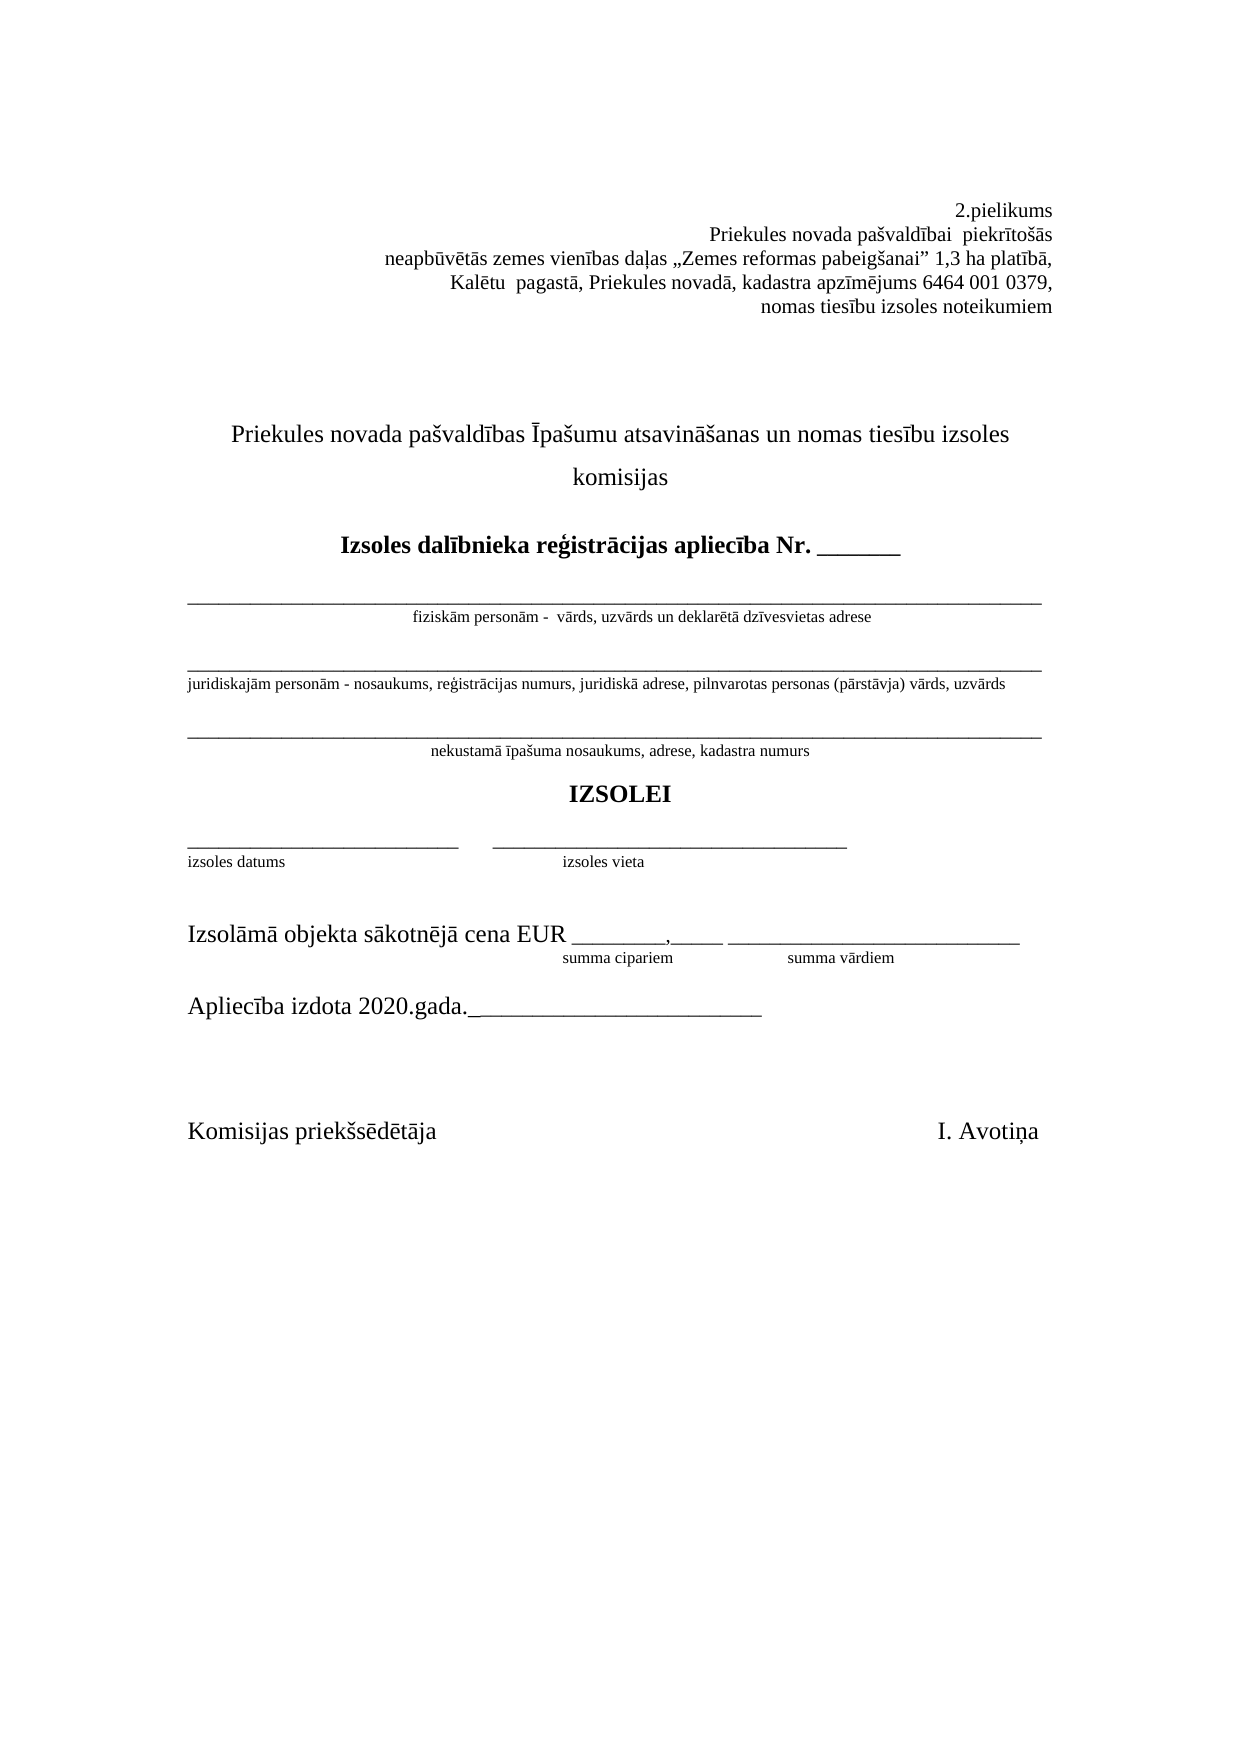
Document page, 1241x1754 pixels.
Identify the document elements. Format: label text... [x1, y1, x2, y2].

text Apliecība izdota 2020.gada.____________________________ [187, 991, 1053, 1019]
text 2.pielikums [187, 198, 1053, 222]
text summa cipariem summa vārdiem [187, 947, 1053, 967]
text __________________________ __________________________________ [187, 827, 1053, 851]
text __________________________________________________________________________________ [187, 582, 1053, 607]
text Izsoles dalībnieka reģistrācijas apliecība Nr. ________ [187, 530, 1053, 558]
text izsoles datums izsoles vieta [187, 851, 1053, 871]
text nekustamā īpašuma nosaukums, adrese, kadastra numurs [187, 741, 1053, 760]
text IZSOLEI [187, 779, 1053, 808]
text Izsolāmā objekta sākotnējā cena EUR _________,_____ ____________________________ [187, 919, 1053, 947]
text Kalētu pagastā, Priekules novadā, kadastra apzīmējums 6464 001 0379, [187, 270, 1053, 294]
text Priekules novada pašvaldībai piekrītošās [187, 222, 1053, 246]
text fiziskām personām - vārds, uzvārds un deklarētā dzīvesvietas adrese [187, 607, 1053, 626]
text Priekules novada pašvaldības Īpašumu atsavināšanas un nomas tiesību izsoles komisijas [187, 419, 1053, 491]
text juridiskajām personām - nosaukums, reģistrācijas numurs, juridiskā adrese, pilnvarotas personas (pārstāvja) vārds, uzvārds [187, 674, 1053, 693]
text neapbūvētās zemes vienības daļas „Zemes reformas pabeigšanai” 1,3 ha platībā, [187, 246, 1053, 270]
text Komisijas priekšsēdētāja I. Avotiņa [187, 1116, 1053, 1144]
text nomas tiesību izsoles noteikumiem [187, 294, 1053, 318]
text __________________________________________________________________________________ [187, 650, 1053, 674]
text __________________________________________________________________________________ [187, 717, 1053, 741]
